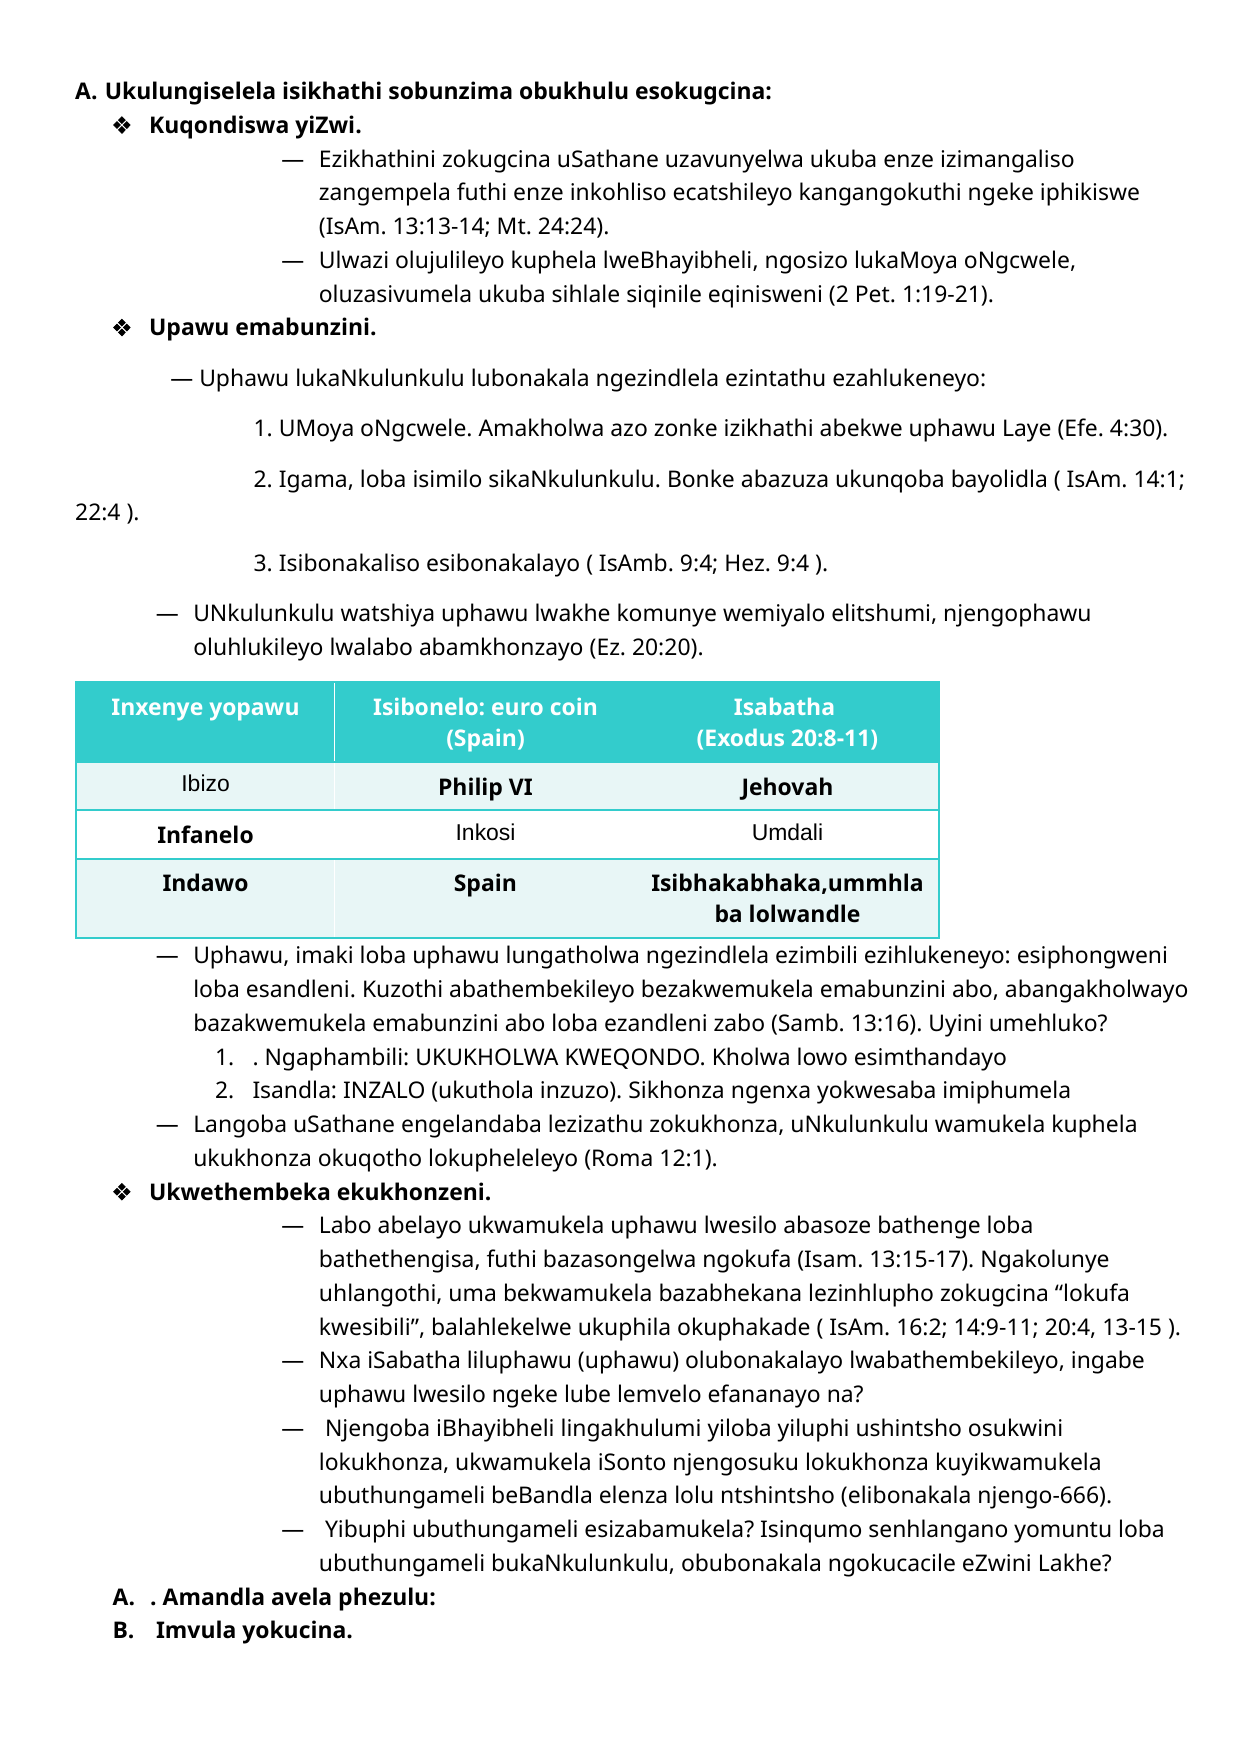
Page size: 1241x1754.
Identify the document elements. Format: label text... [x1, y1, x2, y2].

list Kuqondiswa yiZwi. [111, 109, 1196, 140]
table_cell Jehovah [636, 763, 938, 809]
text ― Uphawu lukaNkulunkulu lubonakala ngezindlela ezintathu ezahlukeneyo: [75, 362, 1196, 393]
table_cell Inkosi [335, 811, 636, 857]
table_cell Indawo [77, 860, 334, 937]
table_cell Infanelo [77, 811, 334, 857]
list Ulwazi olujulileyo kuphela lweBhayibheli, ngosizo lukaMoya oNgcwele, oluzasivumela ukuba sihlale siqinile eqinisweni (2 Pet. 1:19-21). [281, 244, 1196, 309]
list Ukulungiselela isikhathi sobunzima obukhulu esokugcina: [75, 75, 1196, 106]
list Labo abelayo ukwamukela uphawu lwesilo abasoze bathenge loba bathethengisa, futhi bazasongelwa ngokufa (Isam. 13:15-17). Ngakolunye uhlangothi, uma bekwamukela bazabhekana lezinhlupho zokugcina “lokufa kwesibili”, balahlekelwe ukuphila okuphakade ( IsAm. 16:2; 14:9-11; 20:4, 13-15 ). [281, 1209, 1196, 1342]
list Nxa iSabatha liluphawu (uphawu) olubonakalayo lwabathembekileyo, ingabe uphawu lwesilo ngeke lube lemvelo efananayo na? [281, 1344, 1196, 1409]
table_header Isabatha (Exodus 20:8-11) [636, 683, 938, 761]
text 1. UMoya oNgcwele. Amakholwa azo zonke izikhathi abekwe uphawu Laye (Efe. 4:30). [75, 412, 1196, 443]
list . Amandla avela phezulu: [112, 1580, 1196, 1612]
table_cell Umdali [636, 811, 938, 857]
list Uphawu, imaki loba uphawu lungatholwa ngezindlela ezimbili ezihlukeneyo: esiphongweni loba esandleni. Kuzothi abathembekileyo bezakwemukela emabunzini abo, abangakholwayo bazakwemukela emabunzini abo loba ezandleni zabo (Samb. 13:16). Uyini umehluko? [156, 939, 1196, 1038]
text 2. Igama, loba isimilo sikaNkulunkulu. Bonke abazuza ukunqoba bayolidla ( IsAm. 14:1; 22:4 ). [75, 462, 1196, 527]
text 3. Isibonakaliso esibonakalayo ( IsAmb. 9:4; Hez. 9:4 ). [75, 547, 1196, 578]
list Ezikhathini zokugcina uSathane uzavunyelwa ukuba enze izimangaliso zangempela futhi enze inkohliso ecatshileyo kangangokuthi ngeke iphikiswe (IsAm. 13:13-14; Mt. 24:24). [281, 142, 1196, 241]
table_cell Philip VI [335, 763, 636, 809]
list Ukwethembeka ekukhonzeni. [111, 1175, 1196, 1207]
table_cell Spain [335, 860, 636, 937]
list Upawu emabunzini. [111, 311, 1196, 342]
table_header Isibonelo: euro coin (Spain) [335, 683, 636, 761]
list Yibuphi ubuthungameli esizabamukela? Isinqumo senhlangano yomuntu loba ubuthungameli bukaNkulunkulu, obubonakala ngokucacile eZwini Lakhe? [281, 1513, 1196, 1578]
table_cell Isibhakabhaka,ummhlaba lolwandle [636, 860, 938, 937]
list Imvula yokucina. [112, 1614, 1196, 1645]
list Isandla: INZALO (ukuthola inzuzo). Sikhonza ngenxa yokwesaba imiphumela [215, 1074, 1196, 1105]
list . Ngaphambili: UKUKHOLWA KWEQONDO. Kholwa lowo esimthandayo [215, 1040, 1196, 1072]
list Langoba uSathane engelandaba lezizathu zokukhonza, uNkulunkulu wamukela kuphela ukukhonza okuqotho lokupheleleyo (Roma 12:1). [156, 1108, 1196, 1173]
list UNkulunkulu watshiya uphawu lwakhe komunye wemiyalo elitshumi, njengophawu oluhlukileyo lwalabo abamkhonzayo (Ez. 20:20). [156, 597, 1196, 662]
table_cell Ibizo [77, 763, 334, 809]
table_header Inxenye yopawu [77, 683, 334, 761]
list Njengoba iBhayibheli lingakhulumi yiloba yiluphi ushintsho osukwini lokukhonza, ukwamukela iSonto njengosuku lokukhonza kuyikwamukela ubuthungameli beBandla elenza lolu ntshintsho (elibonakala njengo-666). [281, 1412, 1196, 1510]
